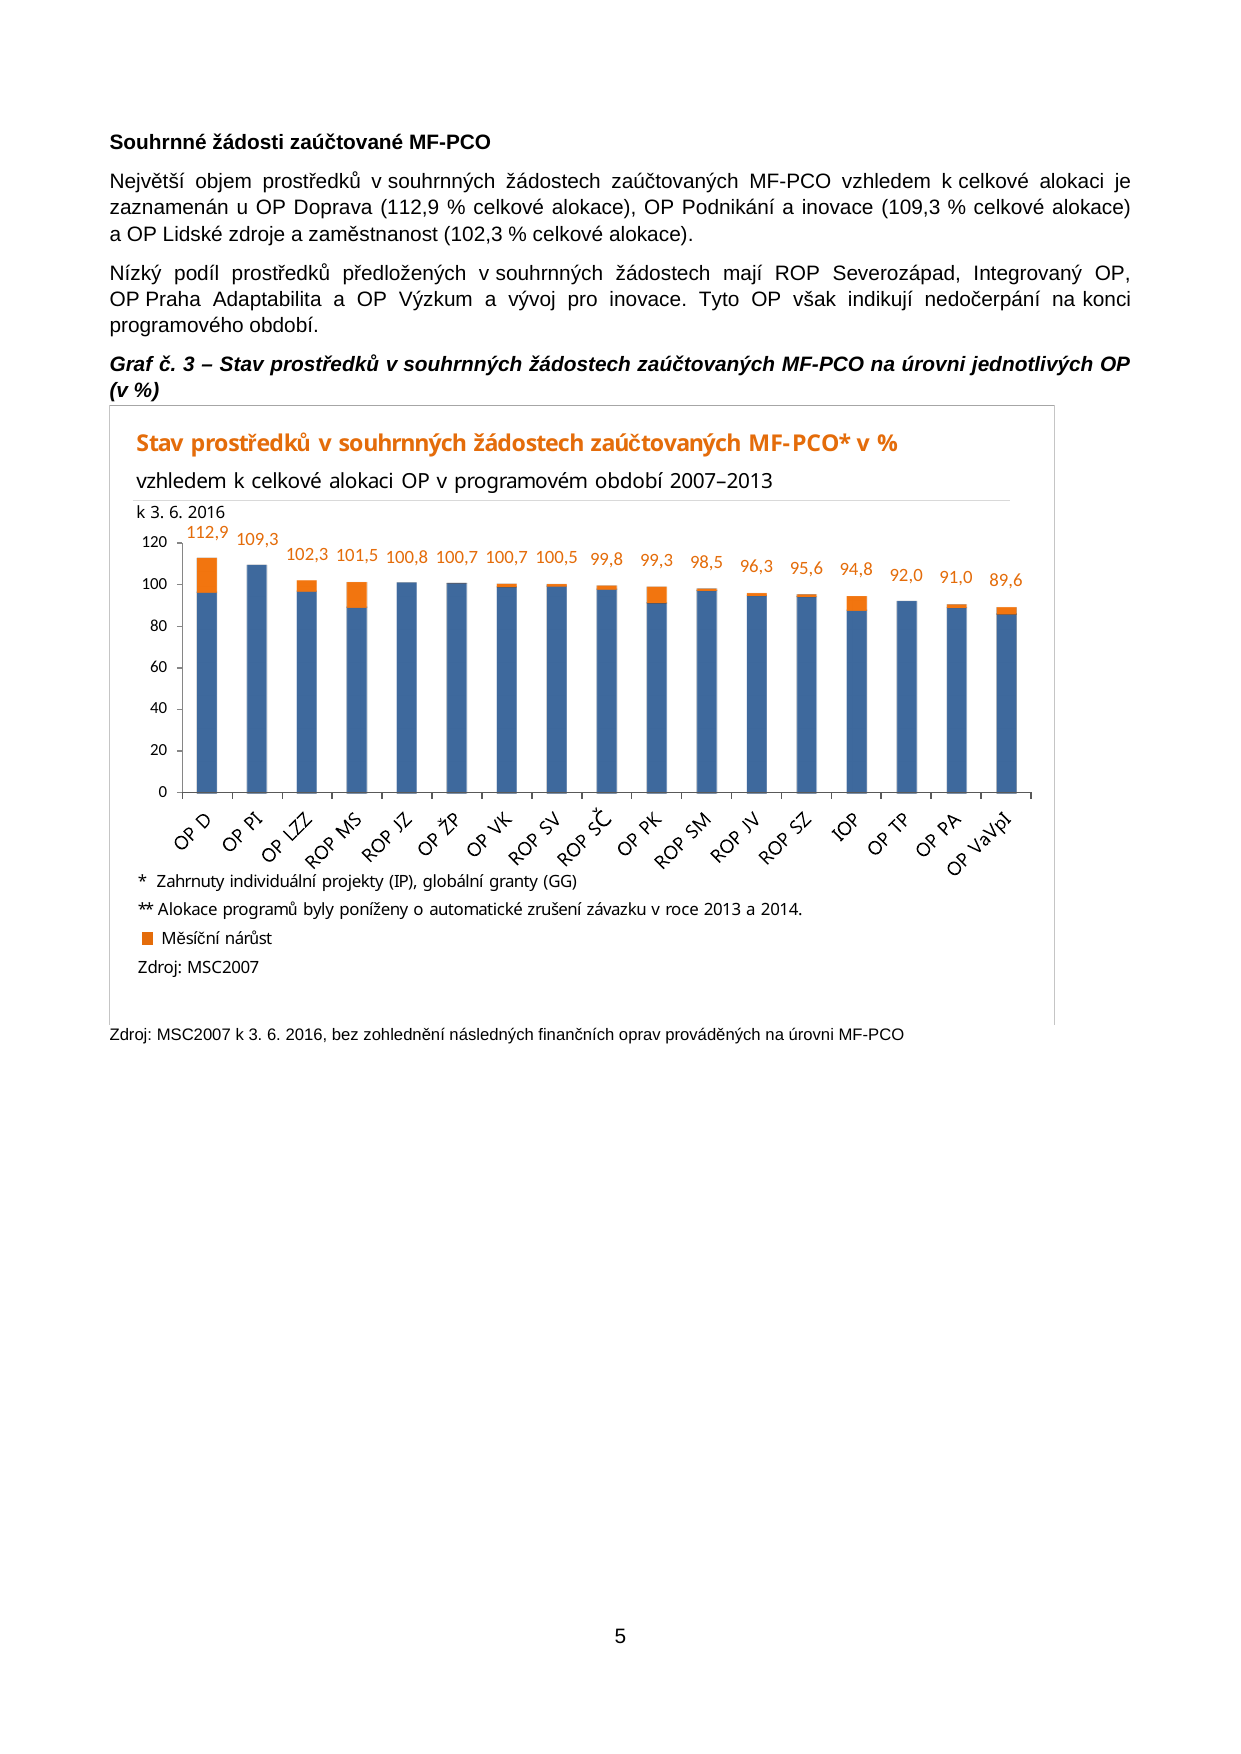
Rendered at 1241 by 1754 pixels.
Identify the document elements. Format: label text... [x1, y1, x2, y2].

text Největší objem prostředků v souhrnných žádostech zaúčtovaných MF-PCO vzhledem k celkové alokaci je zaznamenán u OP Doprava (112,9 % celkové alokace), OP Podnikání a inovace (109,3 % celkové alokace) a OP Lidské zdroje a zaměstnanost (102,3 % celkové alokace). [109, 169, 1131, 245]
text Nízký podíl prostředků předložených v souhrnných žádostech mají ROP Severozápad, Integrovaný OP, OP Praha Adaptabilita a OP Výzkum a vývoj pro inovace. Tyto OP však indikují nedočerpání na konci programového období. [109, 260, 1131, 337]
text Souhrnné žádosti zaúčtované MF-PCO [109, 130, 1131, 154]
text Zdroj: MSC2007 k 3. 6. 2016, bez zohlednění následných finančních oprav prováděných na úrovni MF-PCO [109, 1025, 1057, 1044]
